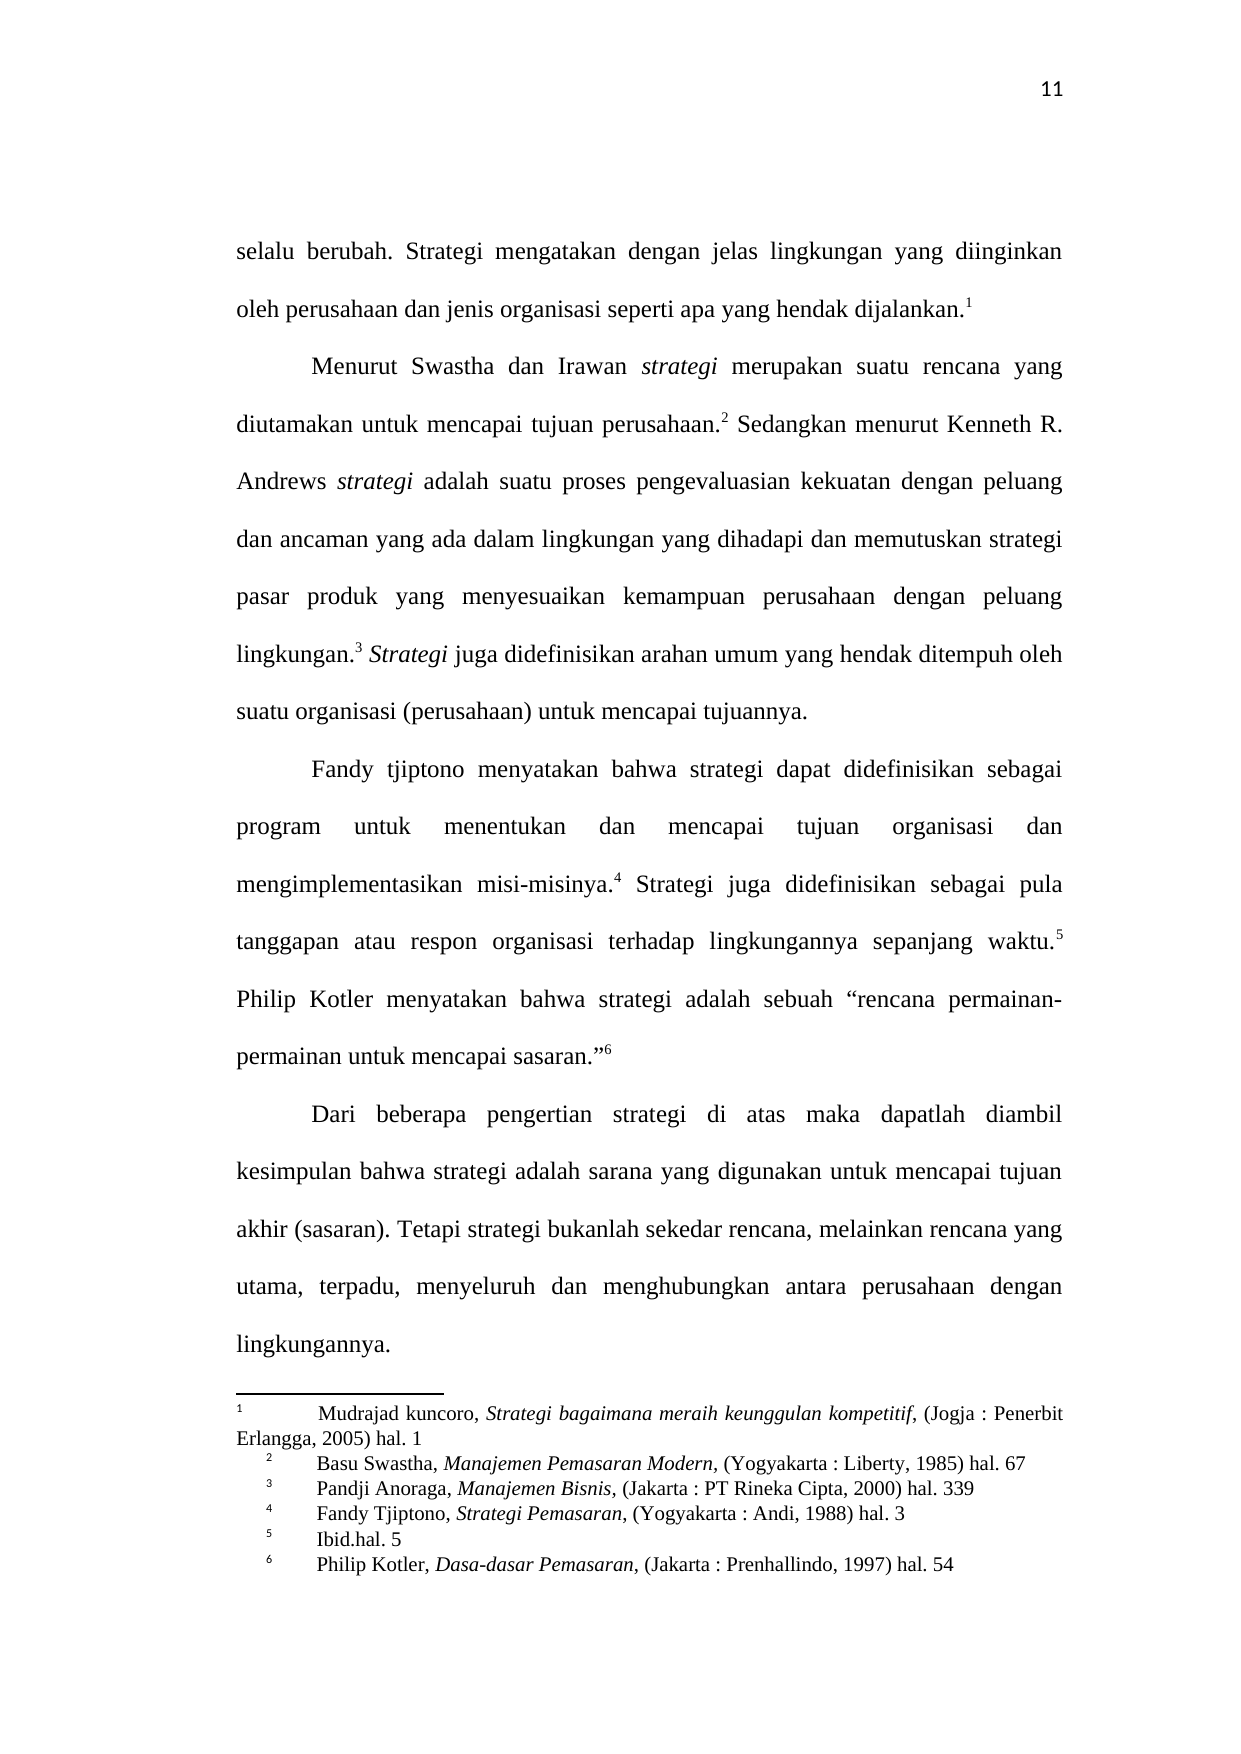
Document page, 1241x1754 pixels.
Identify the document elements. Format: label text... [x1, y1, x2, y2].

text Fandy tjiptono menyatakan bahwa strategi dapat didefinisikan sebagai program untuk menentukan dan mencapai tujuan organisasi dan mengimplementasikan misi-misinya. Strategi juga didefinisikan sebagai pula tanggapan atau respon organisasi terhadap lingkungannya sepanjang waktu. Philip Kotler menyatakan bahwa strategi adalah sebuah “rencana permainan-permainan untuk mencapai sasaran.” [236, 754, 1063, 1070]
text Dari beberapa pengertian strategi di atas maka dapatlah diambil kesimpulan bahwa strategi adalah sarana yang digunakan untuk mencapai tujuan akhir (sasaran). Tetapi strategi bukanlah sekedar rencana, melainkan rencana yang utama, terpadu, menyeluruh dan menghubungkan antara perusahaan dengan lingkungannya. [236, 1099, 1063, 1357]
text Menurut Swastha dan Irawan strategi merupakan suatu rencana yang diutamakan untuk mencapai tujuan perusahaan. Sedangkan menurut Kenneth R. Andrews strategi adalah suatu proses pengevaluasian kekuatan dengan peluang dan ancaman yang ada dalam lingkungan yang dihadapi dan memutuskan strategi pasar produk yang menyesuaikan kemampuan perusahaan dengan peluang lingkungan. Strategi juga didefinisikan arahan umum yang hendak ditempuh oleh suatu organisasi (perusahaan) untuk mencapai tujuannya. [236, 351, 1063, 725]
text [236, 236, 1063, 322]
